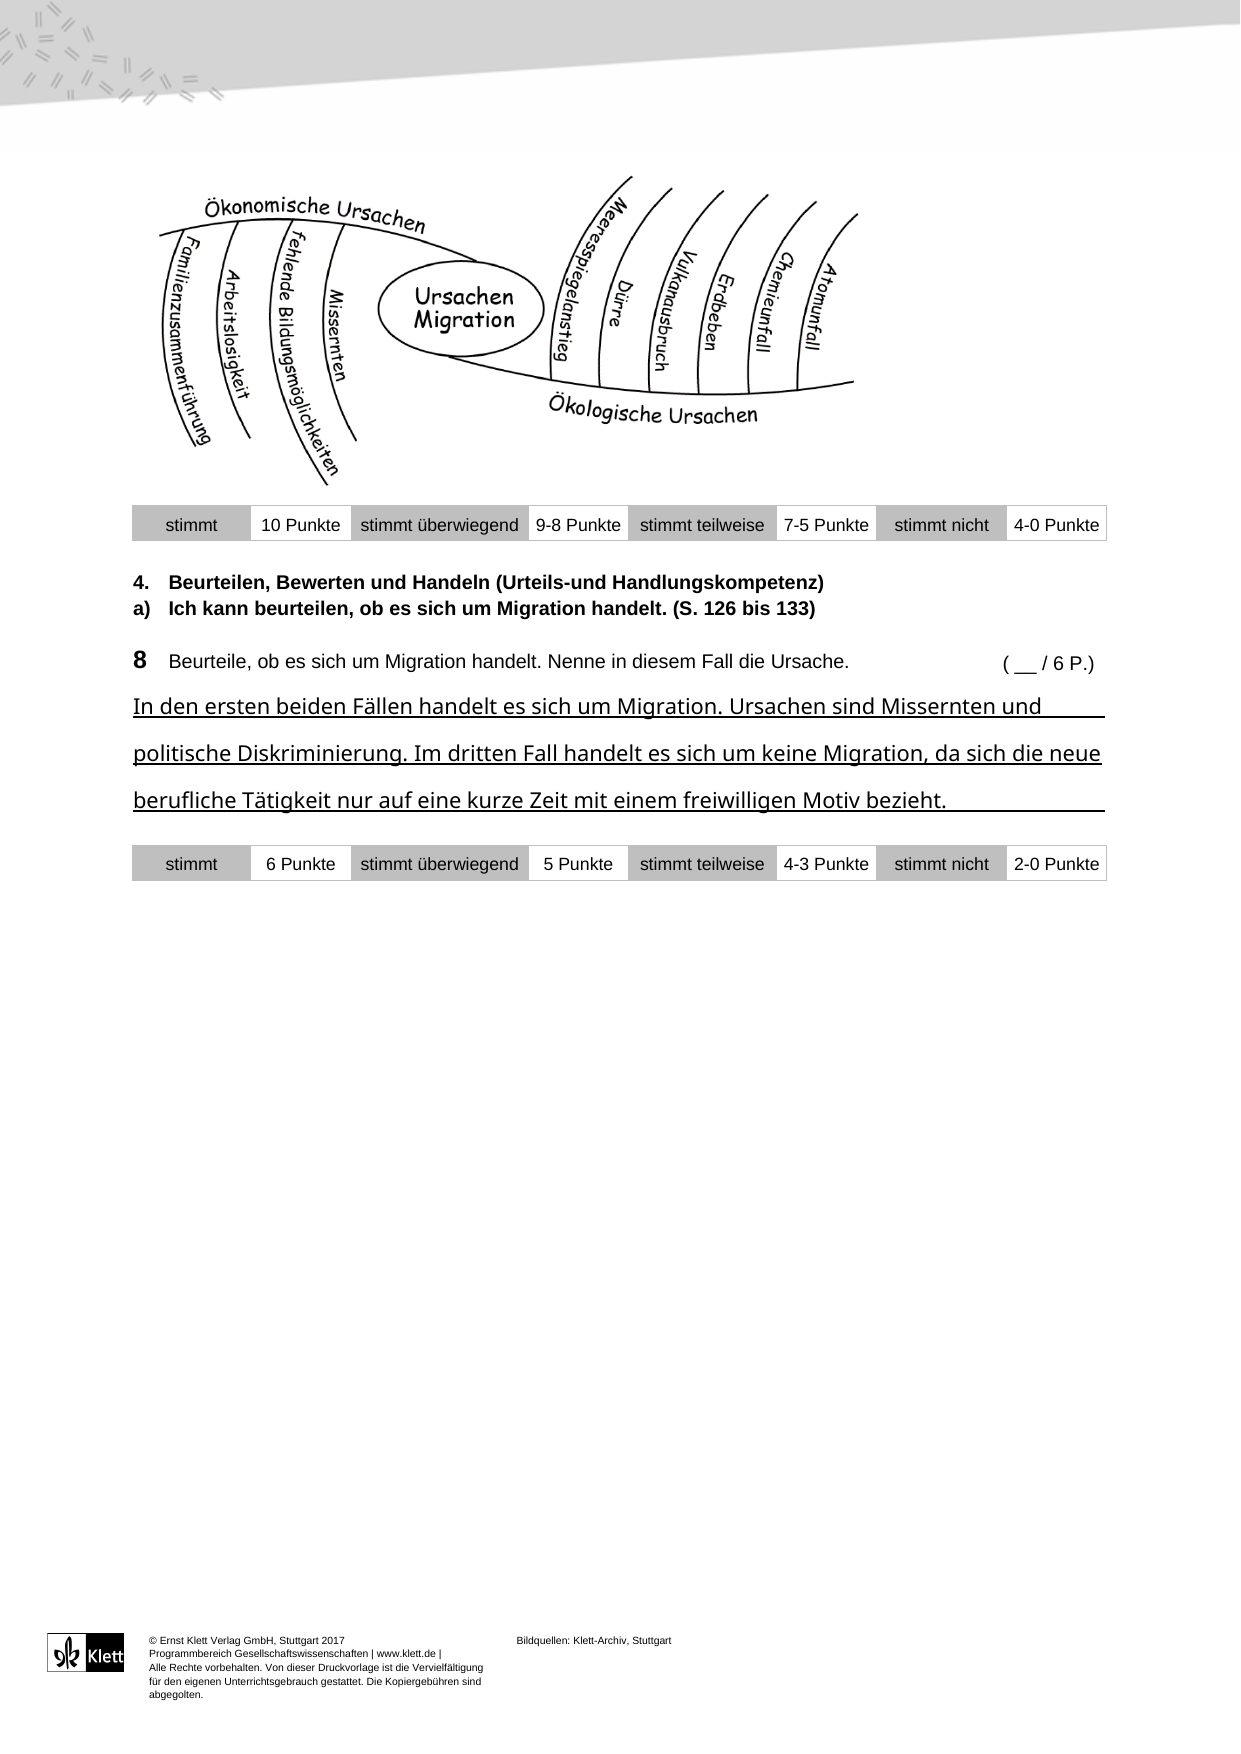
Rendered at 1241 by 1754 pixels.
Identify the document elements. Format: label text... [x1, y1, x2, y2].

table_header 5 Punkte [529, 846, 628, 880]
table_header stimmt überwiegend [352, 506, 528, 540]
text 4. Beurteilen, Bewerten und Handeln (Urteils-und Handlungskompetenz) [133, 568, 1107, 594]
text In den ersten beiden Fällen handelt es sich um Migration. Ursachen sind Missernten und politische Diskriminierung. Im dritten Fall handelt es sich um keine Migration, da sich die neue berufliche Tätigkeit nur auf eine kurze Zeit mit einem freiwilligen Motiv bezieht. [133, 677, 1107, 818]
table_header 4-0 Punkte [1007, 506, 1106, 540]
table_header stimmt nicht [877, 506, 1006, 540]
text a) Ich kann beurteilen, ob es sich um Migration handelt. (S. 126 bis 133) [133, 594, 1107, 647]
table_header stimmt teilweise [629, 506, 776, 540]
table_header 4-3 Punkte [777, 846, 876, 880]
table_header stimmt nicht [877, 846, 1006, 880]
picture [0, 0, 1241, 492]
table_header 10 Punkte [251, 506, 351, 540]
table_header stimmt überwiegend [352, 846, 528, 880]
table_header 2-0 Punkte [1007, 846, 1106, 880]
table_header ( __ / 6 P.) [989, 647, 1107, 677]
picture [47, 1633, 124, 1672]
table_header stimmt [133, 846, 250, 880]
table_header 9-8 Punkte [529, 506, 628, 540]
table_header 8 Beurteile, ob es sich um Migration handelt. Nenne in diesem Fall die Ursache. [133, 647, 989, 677]
table_header 6 Punkte [251, 846, 351, 880]
table_header 7-5 Punkte [777, 506, 876, 540]
table_header stimmt teilweise [629, 846, 776, 880]
table_header stimmt [133, 506, 250, 540]
